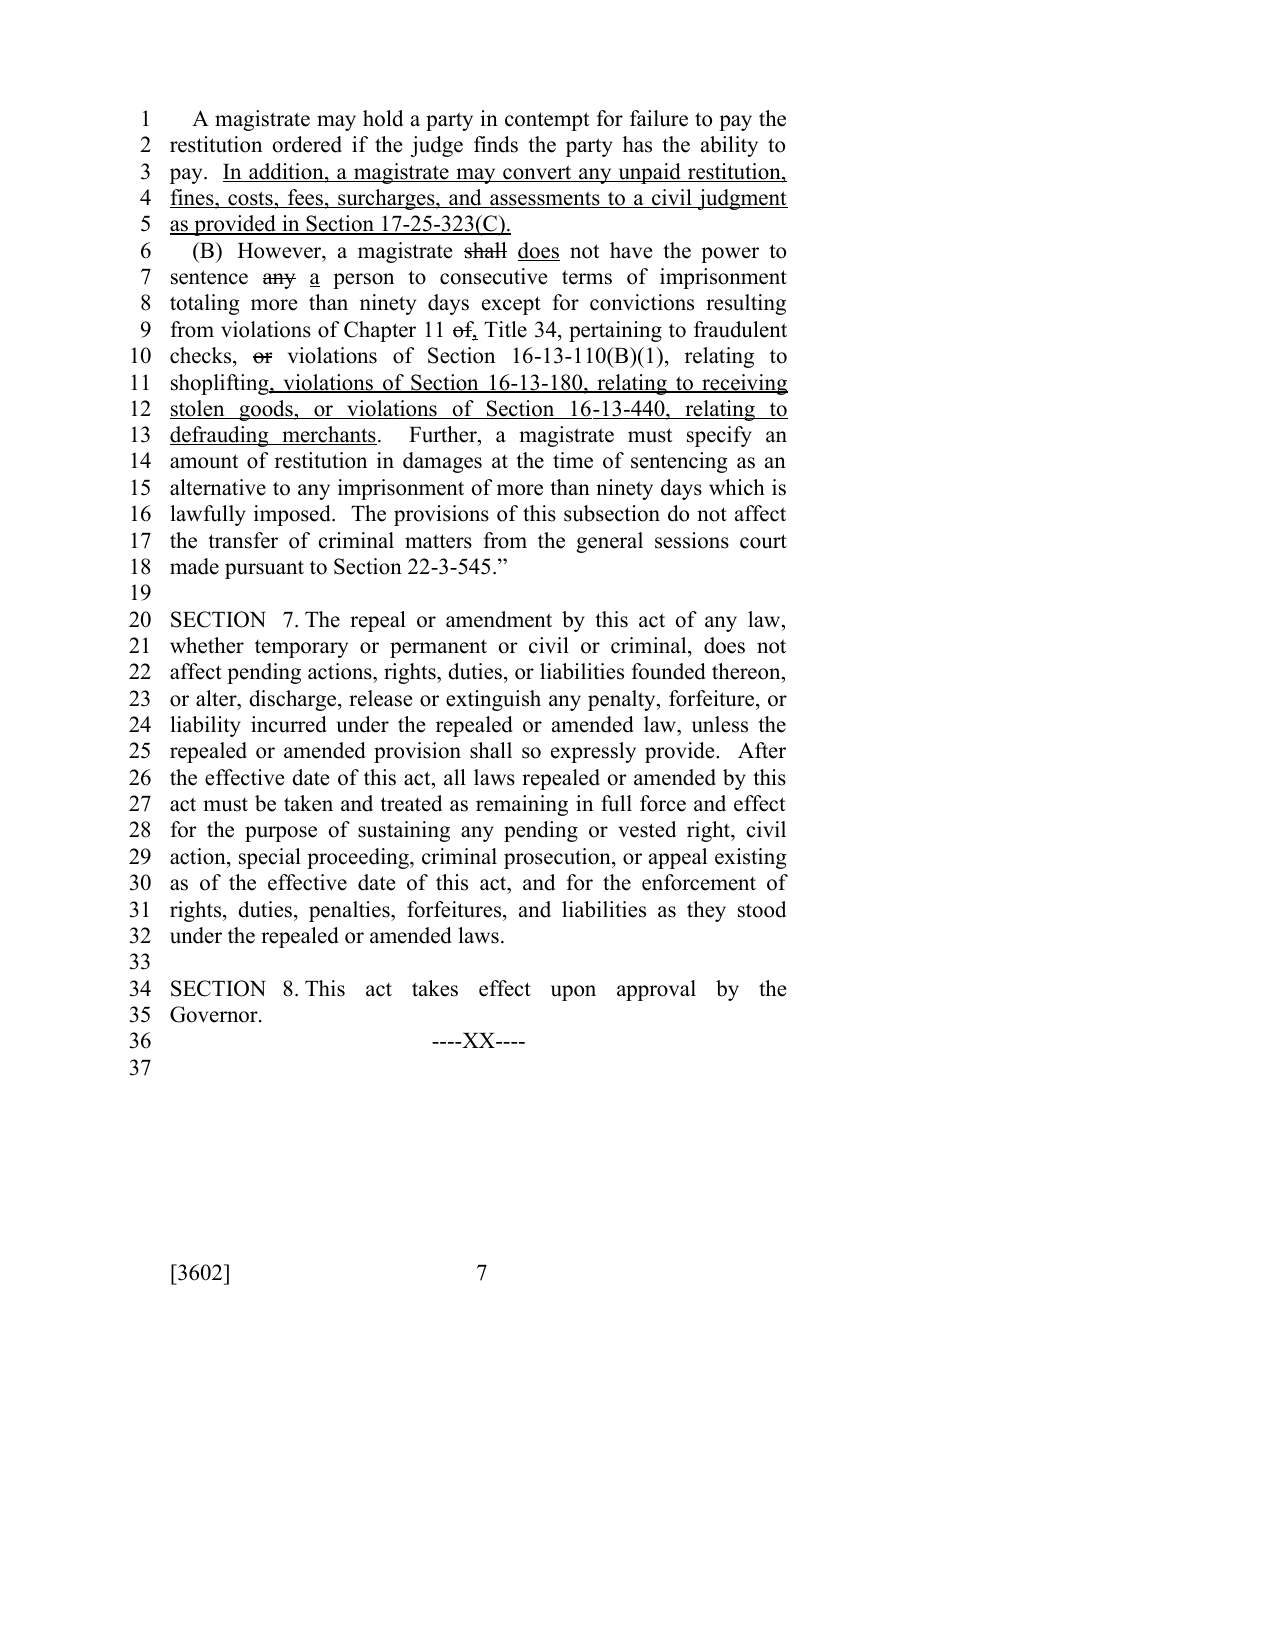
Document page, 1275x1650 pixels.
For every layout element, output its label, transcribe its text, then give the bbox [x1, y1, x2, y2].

text SECTION 8. This act takes effect upon approval by the Governor. [169, 975, 787, 1027]
text (B) However, a magistrate shall does not have the power to sentence any a person to consecutive terms of imprisonment totaling more than ninety days except for convictions resulting from violations of Chapter 11 of, Title 34, pertaining to fraudulent checks, or violations of Section 16-13-110(B)(1), relating to shoplifting, violations of Section 16-13-180, relating to receiving stolen goods, or violations of Section 16-13-440, relating to defrauding merchants. Further, a magistrate must specify an amount of restitution in damages at the time of sentencing as an alternative to any imprisonment of more than ninety days which is lawfully imposed. The provisions of this subsection do not affect the transfer of criminal matters from the general sessions court made pursuant to Section 22-3-545.” [169, 237, 787, 418]
text (B) However, a magistrate shall does not have the power to sentence any a person to consecutive terms of imprisonment totaling more than ninety days except for convictions resulting from violations of Chapter 11 of, Title 34, pertaining to fraudulent checks, or violations of Section 16-13-110(B)(1), relating to shoplifting, violations of Section 16-13-180, relating to receiving stolen goods, or violations of Section 16-13-440, relating to defrauding merchants. Further, a magistrate must specify an amount of restitution in damages at the time of sentencing as an alternative to any imprisonment of more than ninety days which is lawfully imposed. The provisions of this subsection do not affect the transfer of criminal matters from the general sessions court made pursuant to Section 22-3-545.” [169, 419, 787, 579]
text ----XX---- [169, 1027, 787, 1054]
text A magistrate may hold a party in contempt for failure to pay the restitution ordered if the judge finds the party has the ability to pay. In addition, a magistrate may convert any unpaid restitution, fines, costs, fees, surcharges, and assessments to a civil judgment as provided in Section 17-25-323(C). [169, 105, 787, 207]
text SECTION 7. The repeal or amendment by this act of any law, whether temporary or permanent or civil or criminal, does not affect pending actions, rights, duties, or liabilities founded thereon, or alter, discharge, release or extinguish any penalty, forfeiture, or liability incurred under the repealed or amended law, unless the repealed or amended provision shall so expressly provide. After the effective date of this act, all laws repealed or amended by this act must be taken and treated as remaining in full force and effect for the purpose of sustaining any pending or vested right, civil action, special proceeding, criminal prosecution, or appeal existing as of the effective date of this act, and for the enforcement of rights, duties, penalties, forfeitures, and liabilities as they stood under the repealed or amended laws. [169, 606, 787, 948]
